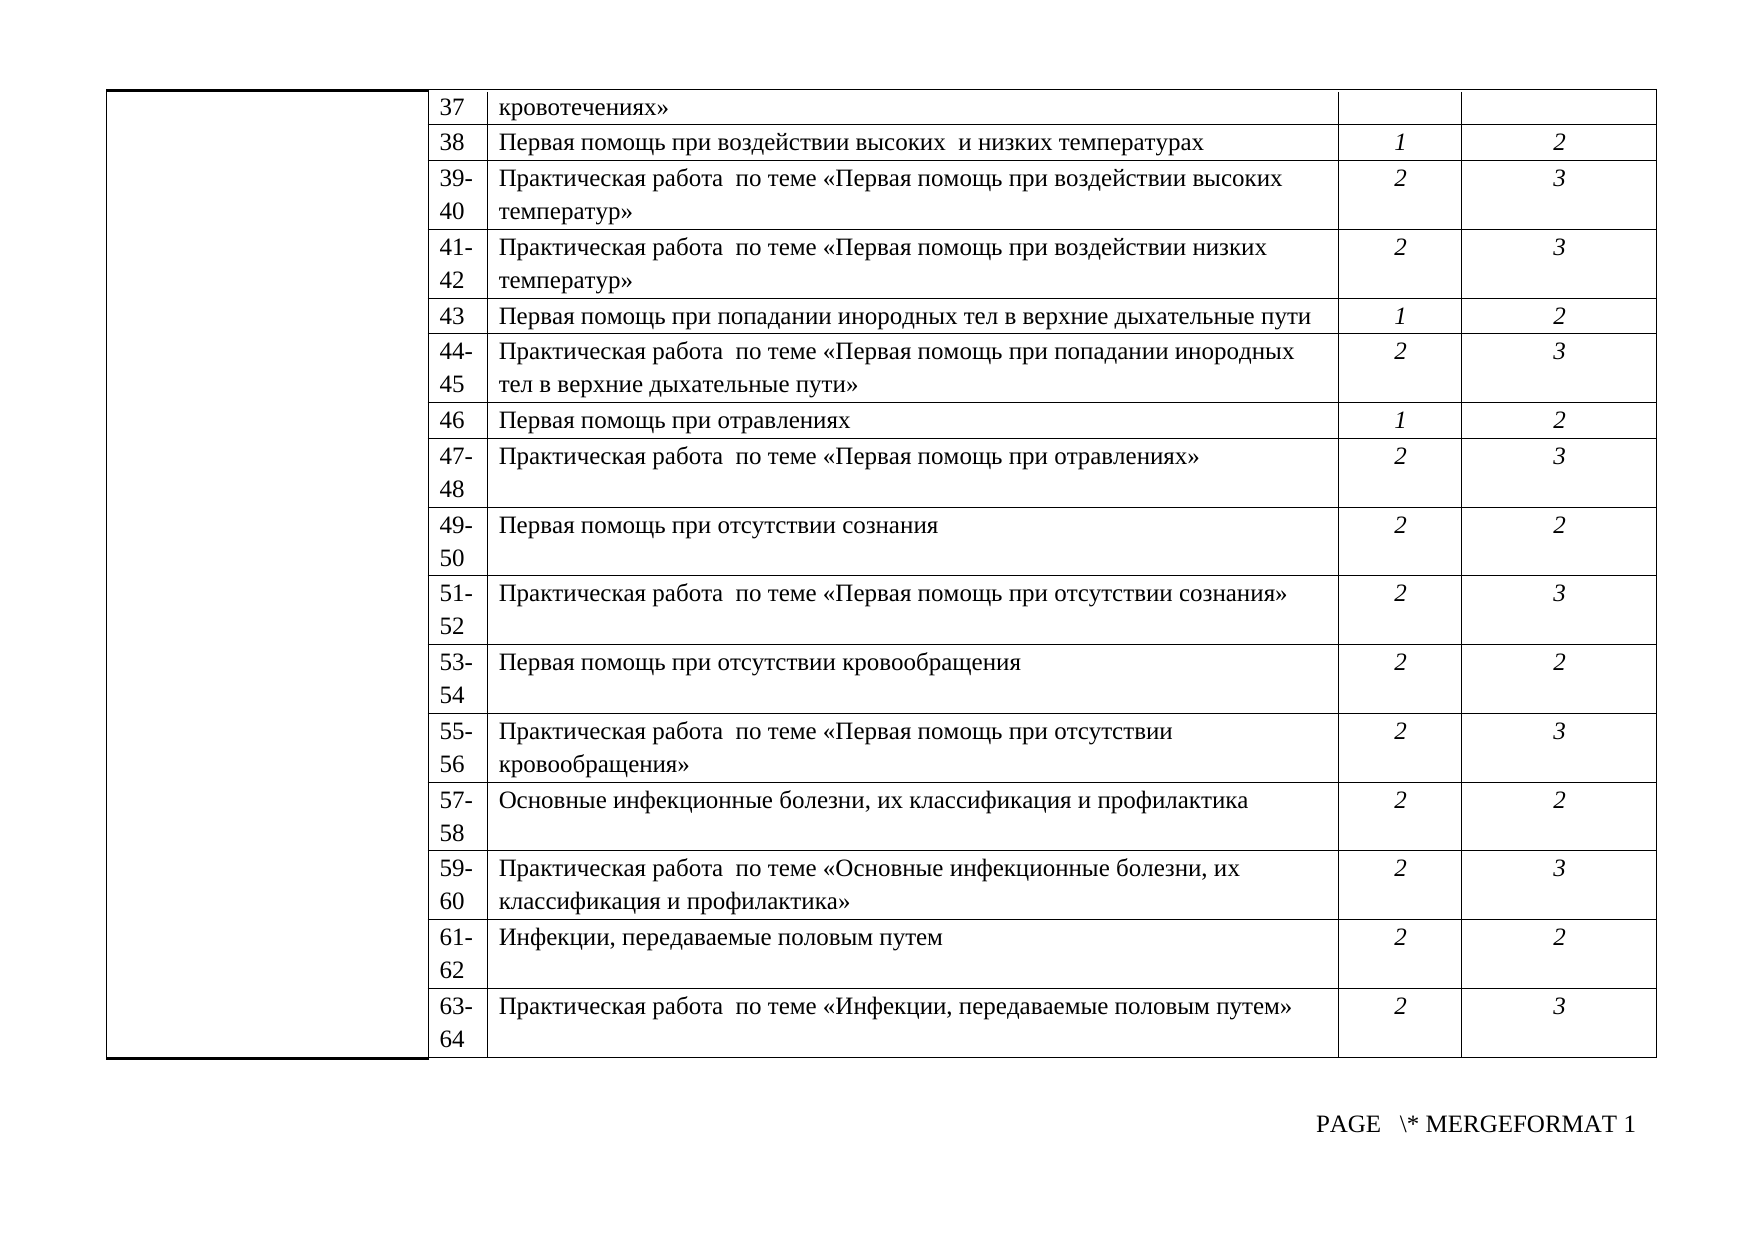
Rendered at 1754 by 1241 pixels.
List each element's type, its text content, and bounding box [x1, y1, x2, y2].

table_cell 2 [1339, 920, 1461, 988]
table_cell Практическая работа по теме «Первая помощь при отсутствии сознания» [488, 576, 1338, 644]
table_cell Первая помощь при отравлениях [488, 403, 1338, 438]
table_cell 2 [1339, 714, 1461, 782]
table_cell Инфекции, передаваемые половым путем [488, 920, 1338, 988]
table_cell 2 [1462, 783, 1656, 850]
table_cell 53-54 [429, 645, 487, 713]
table_cell 46 [429, 403, 487, 438]
table_cell 2 [1462, 645, 1656, 713]
table_cell 61-62 [429, 920, 487, 988]
table_cell Практическая работа по теме «Первая помощь при воздействии низких температур» [488, 230, 1338, 298]
table_cell 38 [429, 125, 487, 160]
table_cell 2 [1462, 299, 1656, 333]
table_cell 49-50 [429, 508, 487, 575]
table_cell 2 [1339, 439, 1461, 507]
table_cell Практическая работа по теме «Инфекции, передаваемые половым путем» [488, 989, 1338, 1057]
table_cell Практическая работа по теме «Первая помощь при попадании инородных тел в верхние дыхательные пути» [488, 334, 1338, 402]
table_cell Первая помощь при попадании инородных тел в верхние дыхательные пути [488, 299, 1338, 333]
table_cell 3 [1462, 714, 1656, 782]
table_cell 2 [1339, 90, 1462, 124]
table_cell 2 [1339, 576, 1461, 644]
table_cell Практическая работа по теме «Первая помощь при отравлениях» [488, 439, 1338, 507]
table_cell 2 [1339, 508, 1461, 575]
table_cell 1 [1339, 125, 1461, 160]
table_cell 3 [1462, 230, 1656, 298]
table_cell 3 [1462, 161, 1656, 229]
table_cell 39-40 [429, 161, 487, 229]
table_cell 2 [1339, 851, 1461, 919]
table_cell 3 [1462, 439, 1656, 507]
table_cell 1 [1339, 299, 1461, 333]
table_cell 59-60 [429, 851, 487, 919]
table_cell 2 [1462, 508, 1656, 575]
table_cell Практическая работа по теме «Основные инфекционные болезни, их классификация и профилактика» [488, 851, 1338, 919]
table_cell 51-52 [429, 576, 487, 644]
table_cell 3 [1462, 334, 1656, 402]
table_cell Первая помощь при воздействии высоких и низких температурах [488, 125, 1338, 160]
table_cell 3 [1462, 851, 1656, 919]
table_cell 2 [1339, 334, 1461, 402]
table_cell Практическая работа по теме «Первая помощь при отсутствии кровообращения» [488, 714, 1338, 782]
table_cell Практическая работа по теме «Первая помощь при воздействии высоких температур» [488, 161, 1338, 229]
table_cell 2 [1462, 920, 1656, 988]
table_cell Основные инфекционные болезни, их классификация и профилактика [488, 783, 1338, 850]
table_cell 3 [1462, 576, 1656, 644]
table_cell 63-64 [429, 989, 487, 1057]
table_cell 2 [1339, 783, 1461, 850]
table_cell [487, 90, 1339, 124]
table_cell 2 [1462, 125, 1656, 160]
table_cell 2 [1339, 645, 1461, 713]
table_cell 47-48 [429, 439, 487, 507]
table_cell 3 [1462, 989, 1656, 1057]
table_cell 2 [1339, 230, 1461, 298]
table_cell 36-37 [429, 90, 487, 124]
table_cell Первая помощь при отсутствии кровообращения [488, 645, 1338, 713]
table_cell 55-56 [429, 714, 487, 782]
table_cell 57-58 [429, 783, 487, 850]
table_cell 3 [1462, 90, 1656, 124]
table_cell 2 [1339, 161, 1461, 229]
table_cell 2 [1339, 989, 1461, 1057]
table_cell 41-42 [429, 230, 487, 298]
table_cell 44-45 [429, 334, 487, 402]
table_cell 2 [1462, 403, 1656, 438]
table_cell Первая помощь при отсутствии сознания [488, 508, 1338, 575]
table_cell 43 [429, 299, 487, 333]
table_cell 1 [1339, 403, 1461, 438]
